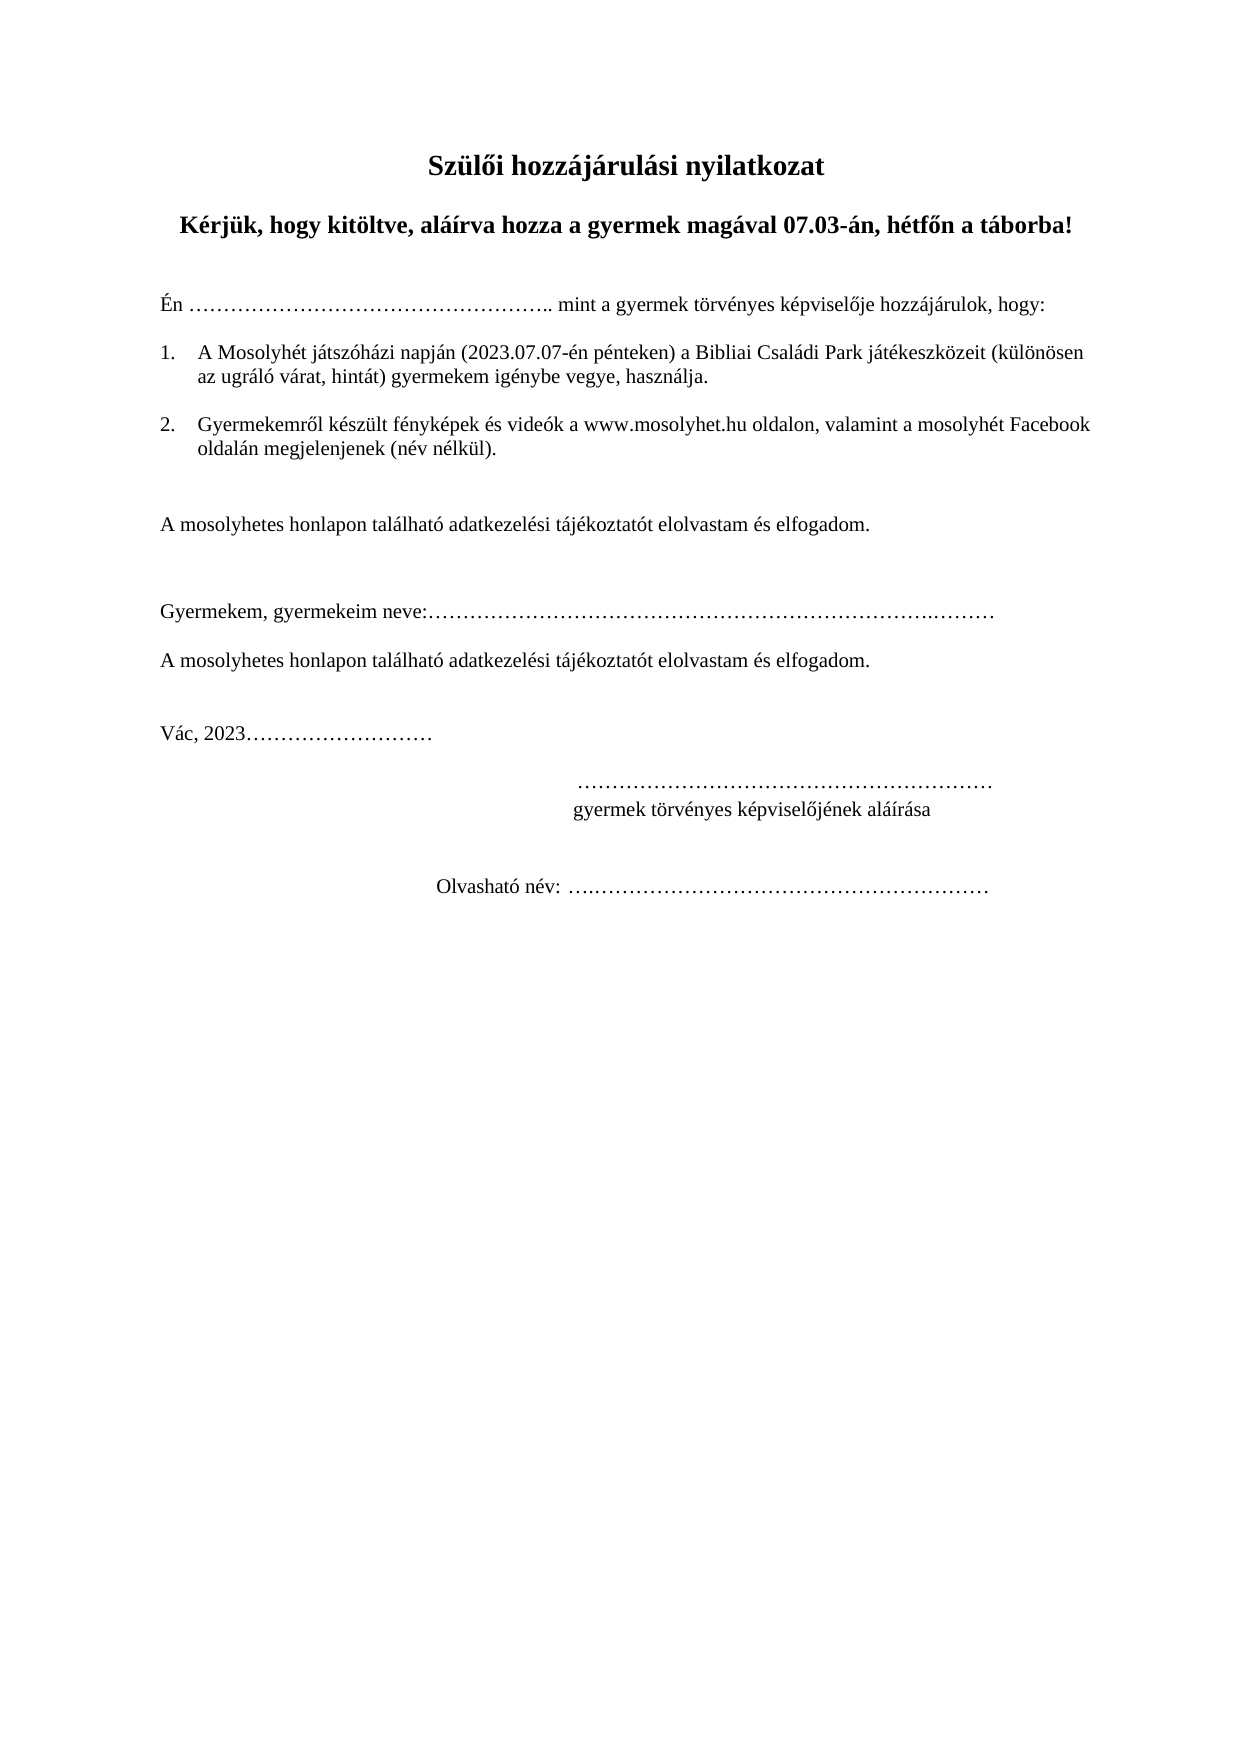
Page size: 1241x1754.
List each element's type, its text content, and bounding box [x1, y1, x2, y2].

text Gyermekem, gyermekeim neve:……………………………………………………………….……… [160, 599, 1093, 623]
text Vác, 2023……………………… [160, 721, 1093, 745]
list Gyermekemről készült fényképek és videók a www.mosolyhet.hu oldalon, valamint a mosolyhét Facebook oldalán megjelenjenek (név nélkül). [160, 412, 1093, 460]
text Kérjük, hogy kitöltve, aláírva hozza a gyermek magával 07.03-án, hétfőn a táborba! [160, 210, 1093, 239]
text …………………………………………………… [577, 769, 1093, 793]
text gyermek törvényes képviselőjének aláírása [411, 797, 1093, 821]
text Szülői hozzájárulási nyilatkozat [160, 148, 1093, 181]
text Én …………………………………………….. mint a gyermek törvényes képviselője hozzájárulok, hogy: [160, 291, 1093, 316]
list A Mosolyhét játszóházi napján (2023.07.07-én pénteken) a Bibliai Családi Park játékeszközeit (különösen az ugráló várat, hintát) gyermekem igénybe vegye, használja. [160, 339, 1093, 388]
text Olvasható név: ….………………………………………………… [436, 874, 1093, 898]
text A mosolyhetes honlapon található adatkezelési tájékoztatót elolvastam és elfogadom. [160, 512, 1093, 536]
text A mosolyhetes honlapon található adatkezelési tájékoztatót elolvastam és elfogadom. [160, 648, 1093, 672]
